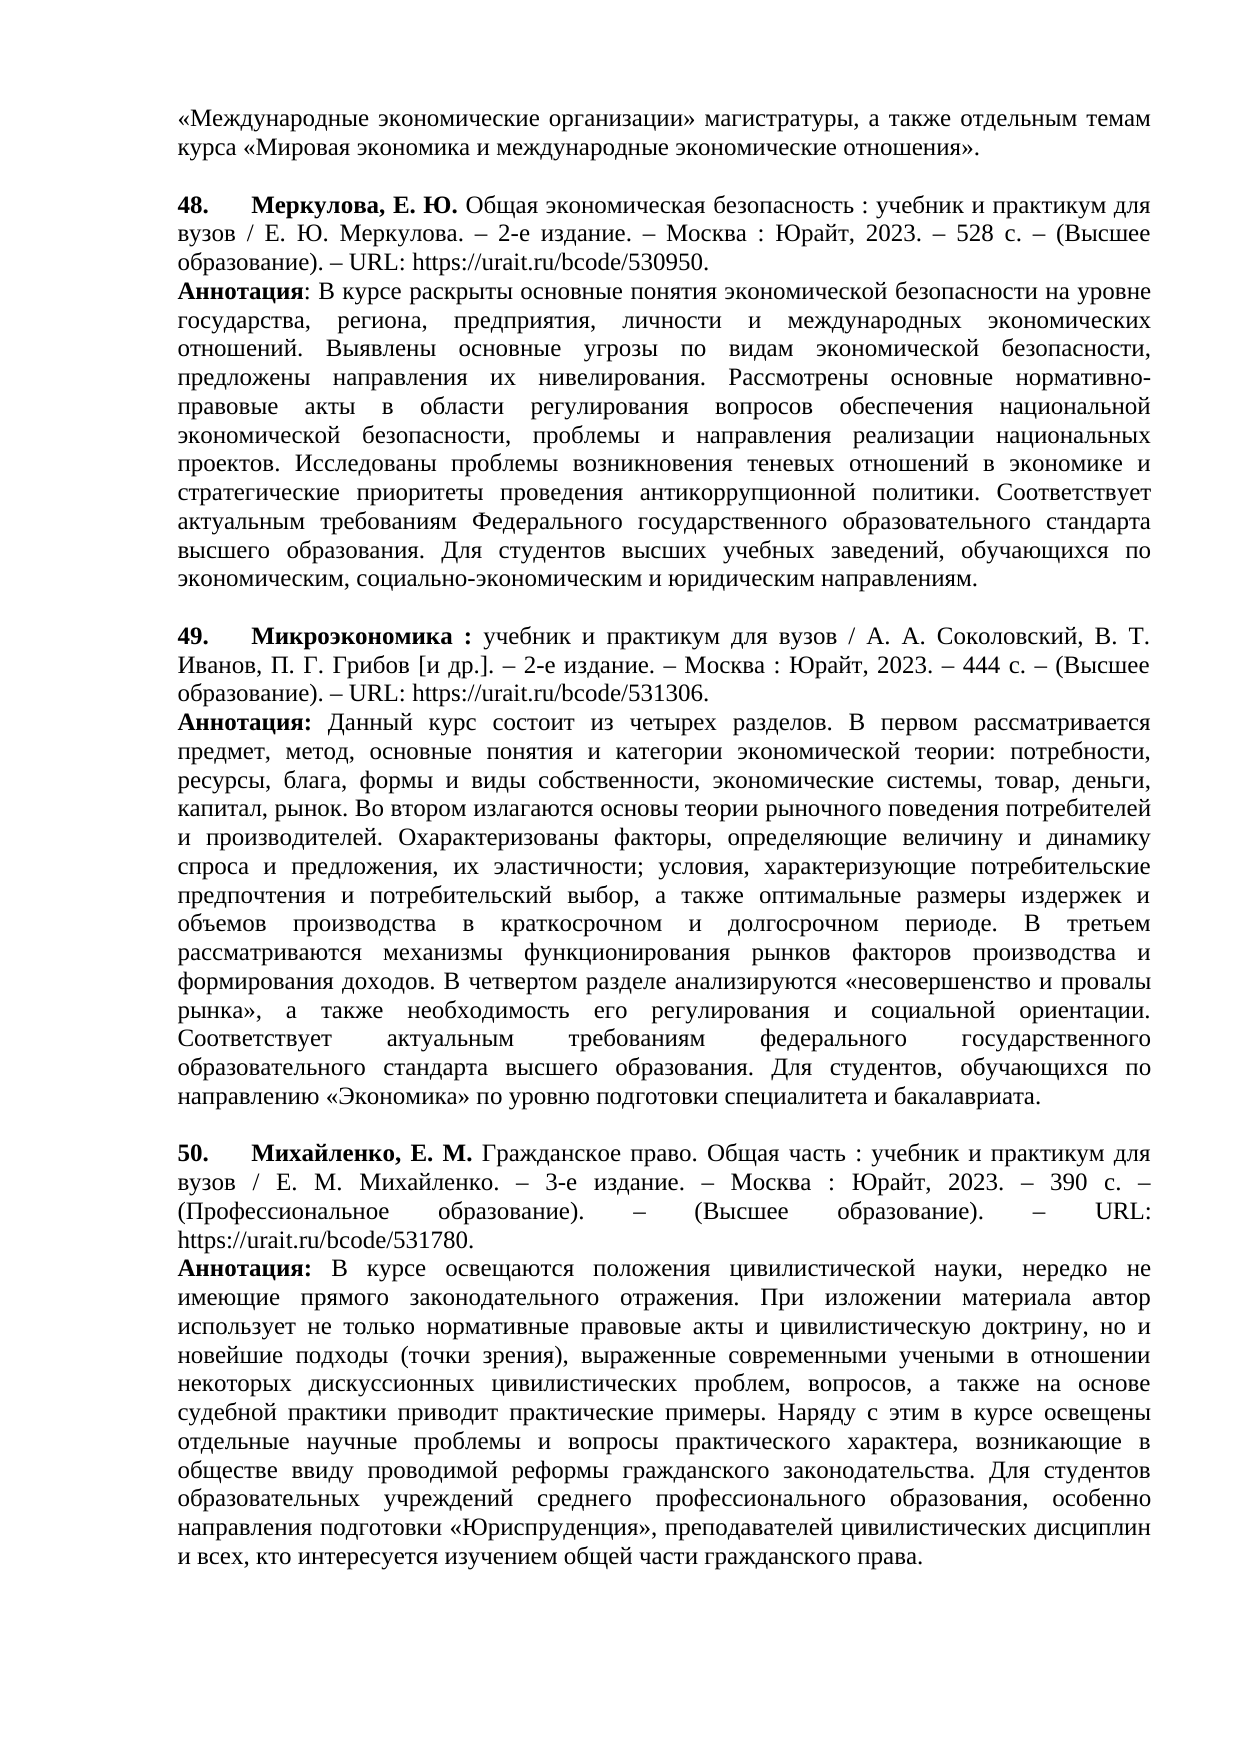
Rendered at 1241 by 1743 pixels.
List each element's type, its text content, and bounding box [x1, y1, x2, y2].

list Меркулова, Е. Ю. Общая экономическая безопасность : учебник и практикум для вузов / Е. Ю. Меркулова. – 2-е издание. – Москва : Юрайт, 2023. – 528 с. – (Высшее образование). – URL: https://urait.ru/bcode/530950. [177, 190, 1152, 276]
text Аннотация: В курсе освещаются положения цивилистической науки, нередко не имеющие прямого законодательного отражения. При изложении материала автор использует не только нормативные правовые акты и цивилистическую доктрину, но и новейшие подходы (точки зрения), выраженные современными учеными в отношении некоторых дискуссионных цивилистических проблем, вопросов, а также на основе судебной практики приводит практические примеры. Наряду с этим в курсе освещены отдельные научные проблемы и вопросы практического характера, возникающие в обществе ввиду проводимой реформы гражданского законодательства. Для студентов образовательных учреждений среднего профессионального образования, особенно направления подготовки «Юриспруденция», преподавателей цивилистических дисциплин и всех, кто интересуется изучением общей части гражданского права. [177, 1253, 1152, 1570]
text Аннотация: В курсе раскрыты основные понятия экономической безопасности на уровне государства, региона, предприятия, личности и международных экономических отношений. Выявлены основные угрозы по видам экономической безопасности, предложены направления их нивелирования. Рассмотрены основные нормативно-правовые акты в области регулирования вопросов обеспечения национальной экономической безопасности, проблемы и направления реализации национальных проектов. Исследованы проблемы возникновения теневых отношений в экономике и стратегические приоритеты проведения антикоррупционной политики. Соответствует актуальным требованиям Федерального государственного образовательного стандарта высшего образования. Для студентов высших учебных заведений, обучающихся по экономическим, социально-экономическим и юридическим направлениям. [177, 276, 1152, 592]
text Аннотация: Данный курс состоит из четырех разделов. В первом рассматривается предмет, метод, основные понятия и категории экономической теории: потребности, ресурсы, блага, формы и виды собственности, экономические системы, товар, деньги, капитал, рынок. Во втором излагаются основы теории рыночного поведения потребителей и производителей. Охарактеризованы факторы, определяющие величину и динамику спроса и предложения, их эластичности; условия, характеризующие потребительские предпочтения и потребительский выбор, а также оптимальные размеры издержек и объемов производства в краткосрочном и долгосрочном периоде. В третьем рассматриваются механизмы функционирования рынков факторов производства и формирования доходов. В четвертом разделе анализируются «несовершенство и провалы рынка», а также необходимость его регулирования и социальной ориентации. Соответствует актуальным требованиям федерального государственного образовательного стандарта высшего образования. Для студентов, обучающихся по направлению «Экономика» по уровню подготовки специалитета и бакалавриата. [177, 707, 1152, 1110]
list Михайленко, Е. М. Гражданское право. Общая часть : учебник и практикум для вузов / Е. М. Михайленко. – 3-е издание. – Москва : Юрайт, 2023. – 390 с. – (Профессиональное образование). – (Высшее образование). – URL: https://urait.ru/bcode/531780. [177, 1138, 1152, 1253]
list Микроэкономика : учебник и практикум для вузов / А. А. Соколовский, В. Т. Иванов, П. Г. Грибов [и др.]. – 2-е издание. – Москва : Юрайт, 2023. – 444 с. – (Высшее образование). – URL: https://urait.ru/bcode/531306. [177, 621, 1152, 707]
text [177, 103, 1152, 161]
